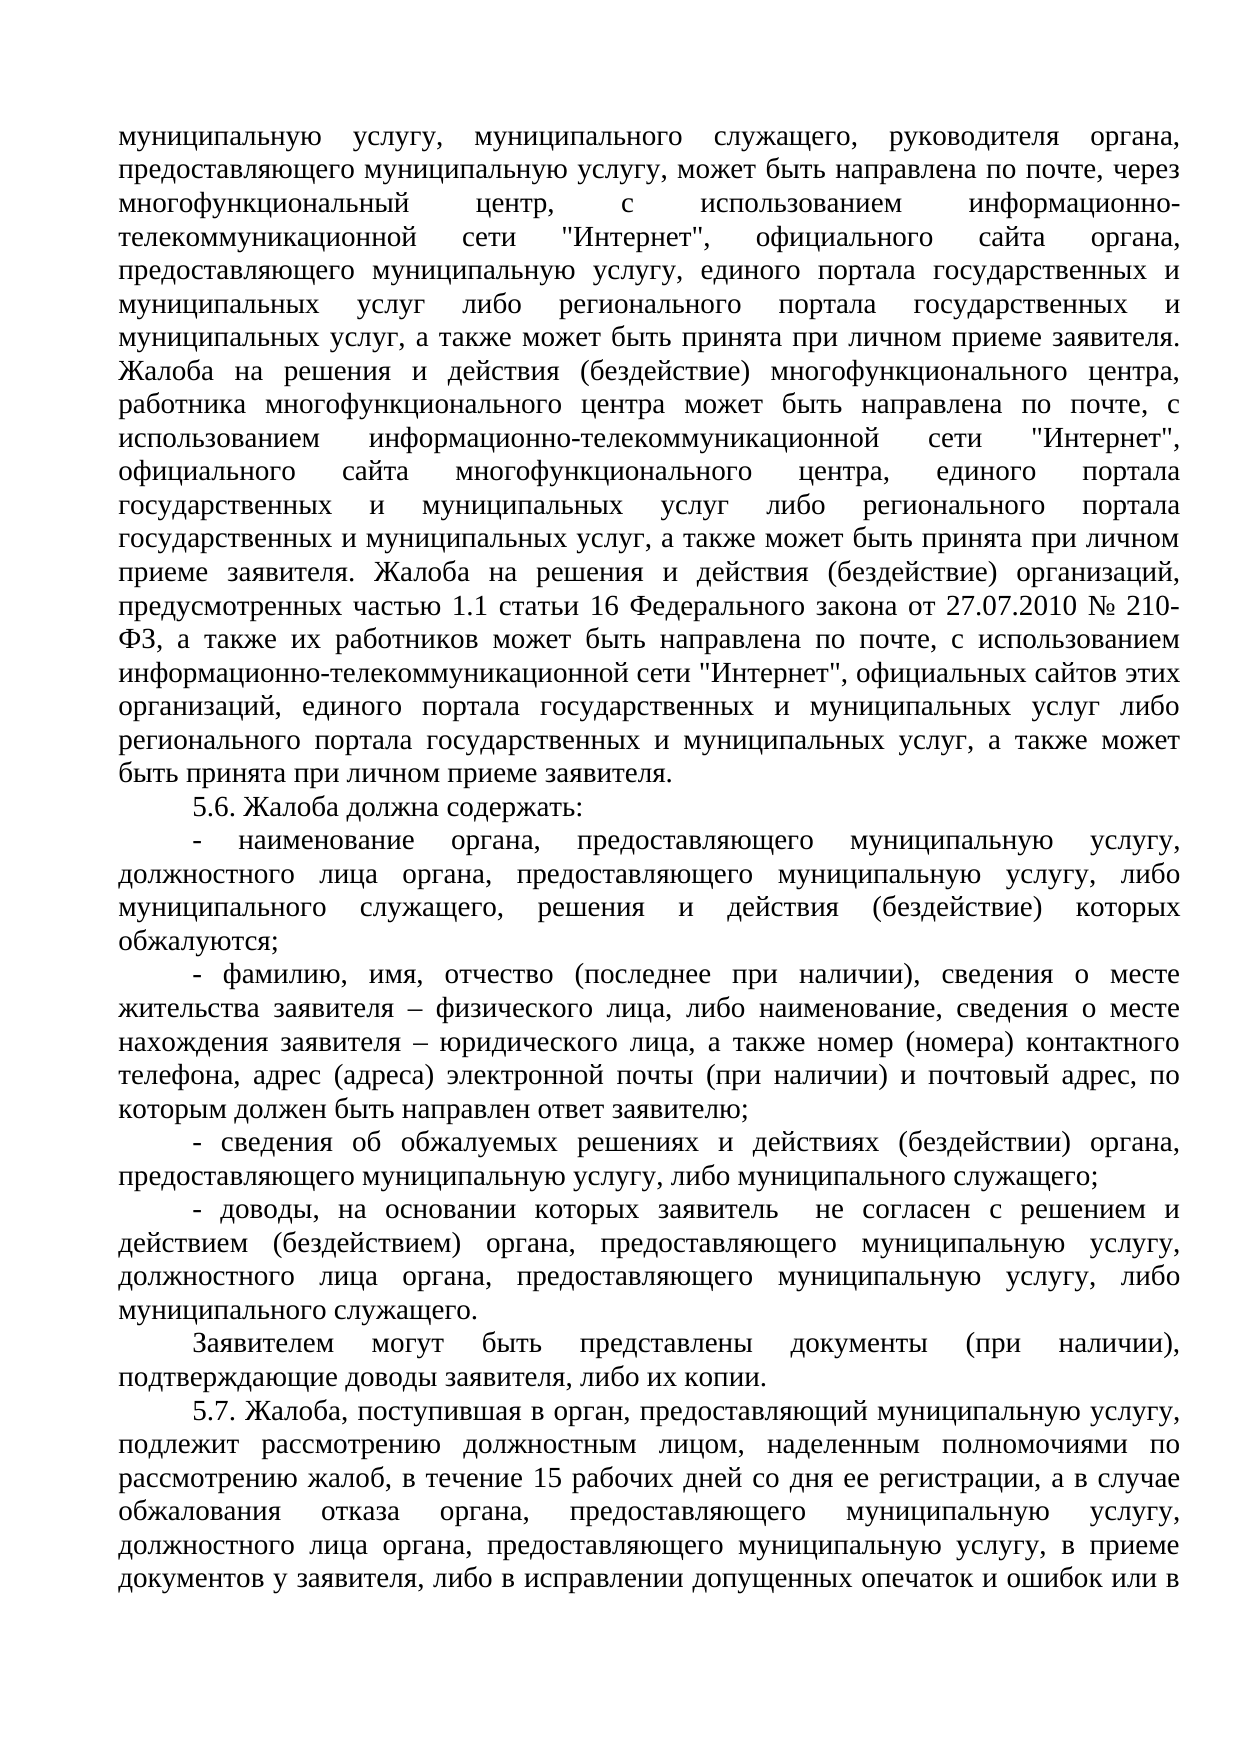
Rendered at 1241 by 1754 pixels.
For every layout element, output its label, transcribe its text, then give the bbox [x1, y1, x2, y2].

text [118, 1393, 1181, 1594]
text - доводы, на основании которых заявитель не согласен с решением и действием (бездействием) органа, предоставляющего муниципальную услугу, должностного лица органа, предоставляющего муниципальную услугу, либо муниципального служащего. [118, 1191, 1181, 1326]
text 5.6. Жалоба должна содержать: [118, 789, 1181, 822]
text - сведения об обжалуемых решениях и действиях (бездействии) органа, предоставляющего муниципальную услугу, либо муниципального служащего; [118, 1124, 1181, 1191]
text Заявителем могут быть представлены документы (при наличии), подтверждающие доводы заявителя, либо их копии. [118, 1326, 1181, 1393]
text - наименование органа, предоставляющего муниципальную услугу, должностного лица органа, предоставляющего муниципальную услугу, либо муниципального служащего, решения и действия (бездействие) которых обжалуются; [118, 822, 1181, 957]
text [118, 118, 1181, 789]
text - фамилию, имя, отчество (последнее при наличии), сведения о месте жительства заявителя – физического лица, либо наименование, сведения о месте нахождения заявителя – юридического лица, а также номер (номера) контактного телефона, адрес (адреса) электронной почты (при наличии) и почтовый адрес, по которым должен быть направлен ответ заявителю; [118, 957, 1181, 1124]
